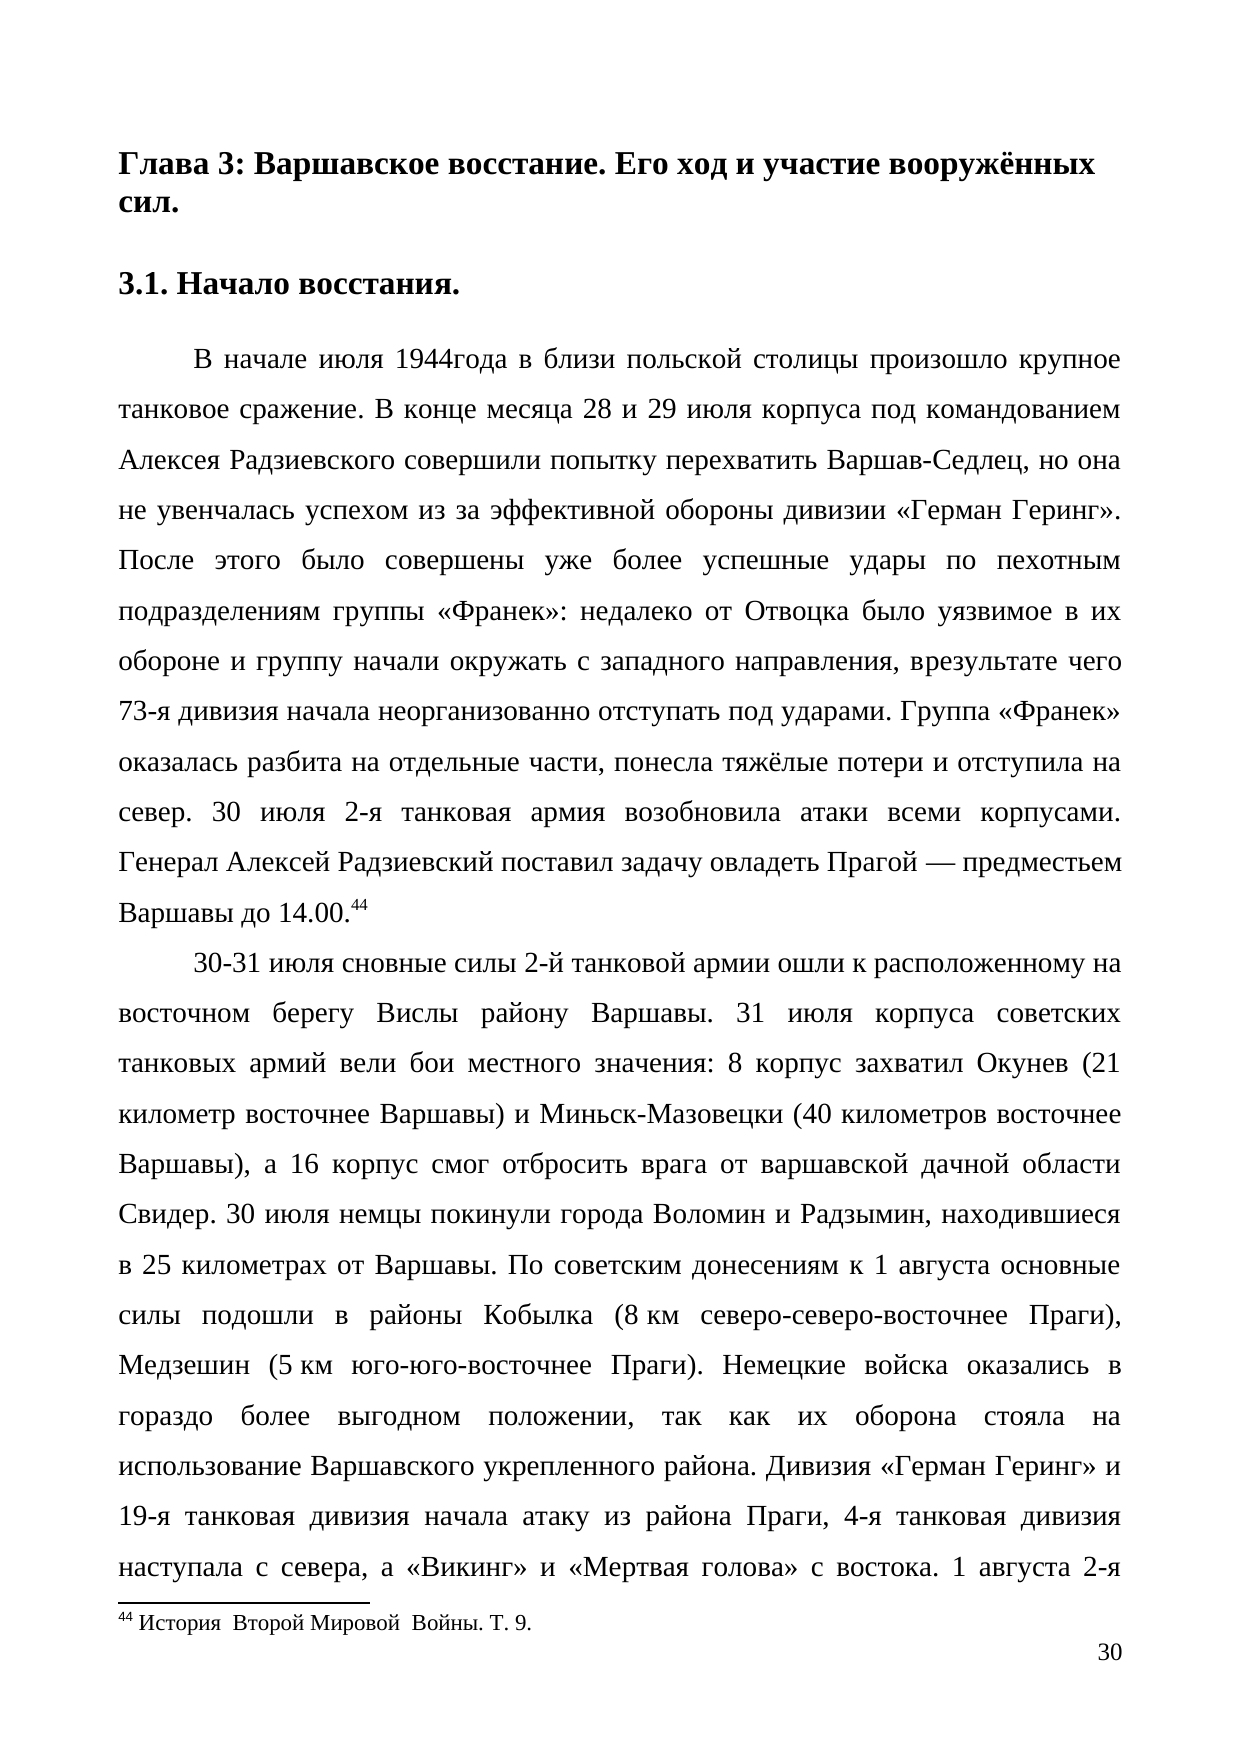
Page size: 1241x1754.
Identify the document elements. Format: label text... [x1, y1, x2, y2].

subtitle 3.1. Начало восстания. [118, 263, 1122, 302]
text В начале июля 1944года в близи польской столицы произошло крупное танковое сражение. В конце месяца 28 и 29 июля корпуса под командованием Алексея Радзиевского совершили попытку перехватить Варшав-Седлец, но она не увенчалась успехом из за эффективной обороны дивизии «Герман Геринг». После этого было совершены уже более успешные удары по пехотным подразделениям группы «Франек»: недалеко от Отвоцка было уязвимое в их обороне и группу начали окружать с западного направления, врезультате чего 73-я дивизия начала неорганизованно отступать под ударами. Группа «Франек» оказалась разбита на отдельные части, понесла тяжёлые потери и отступила на север. 30 июля 2-я танковая армия возобновила атаки всеми корпусами. Генерал Алексей Радзиевский поставил задачу овладеть Прагой — предместьем Варшавы до 14.00. [118, 341, 1122, 928]
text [118, 945, 1122, 1582]
subtitle Глава 3: Варшавское восстание. Его ход и участие вооружённых сил. [118, 143, 1122, 220]
